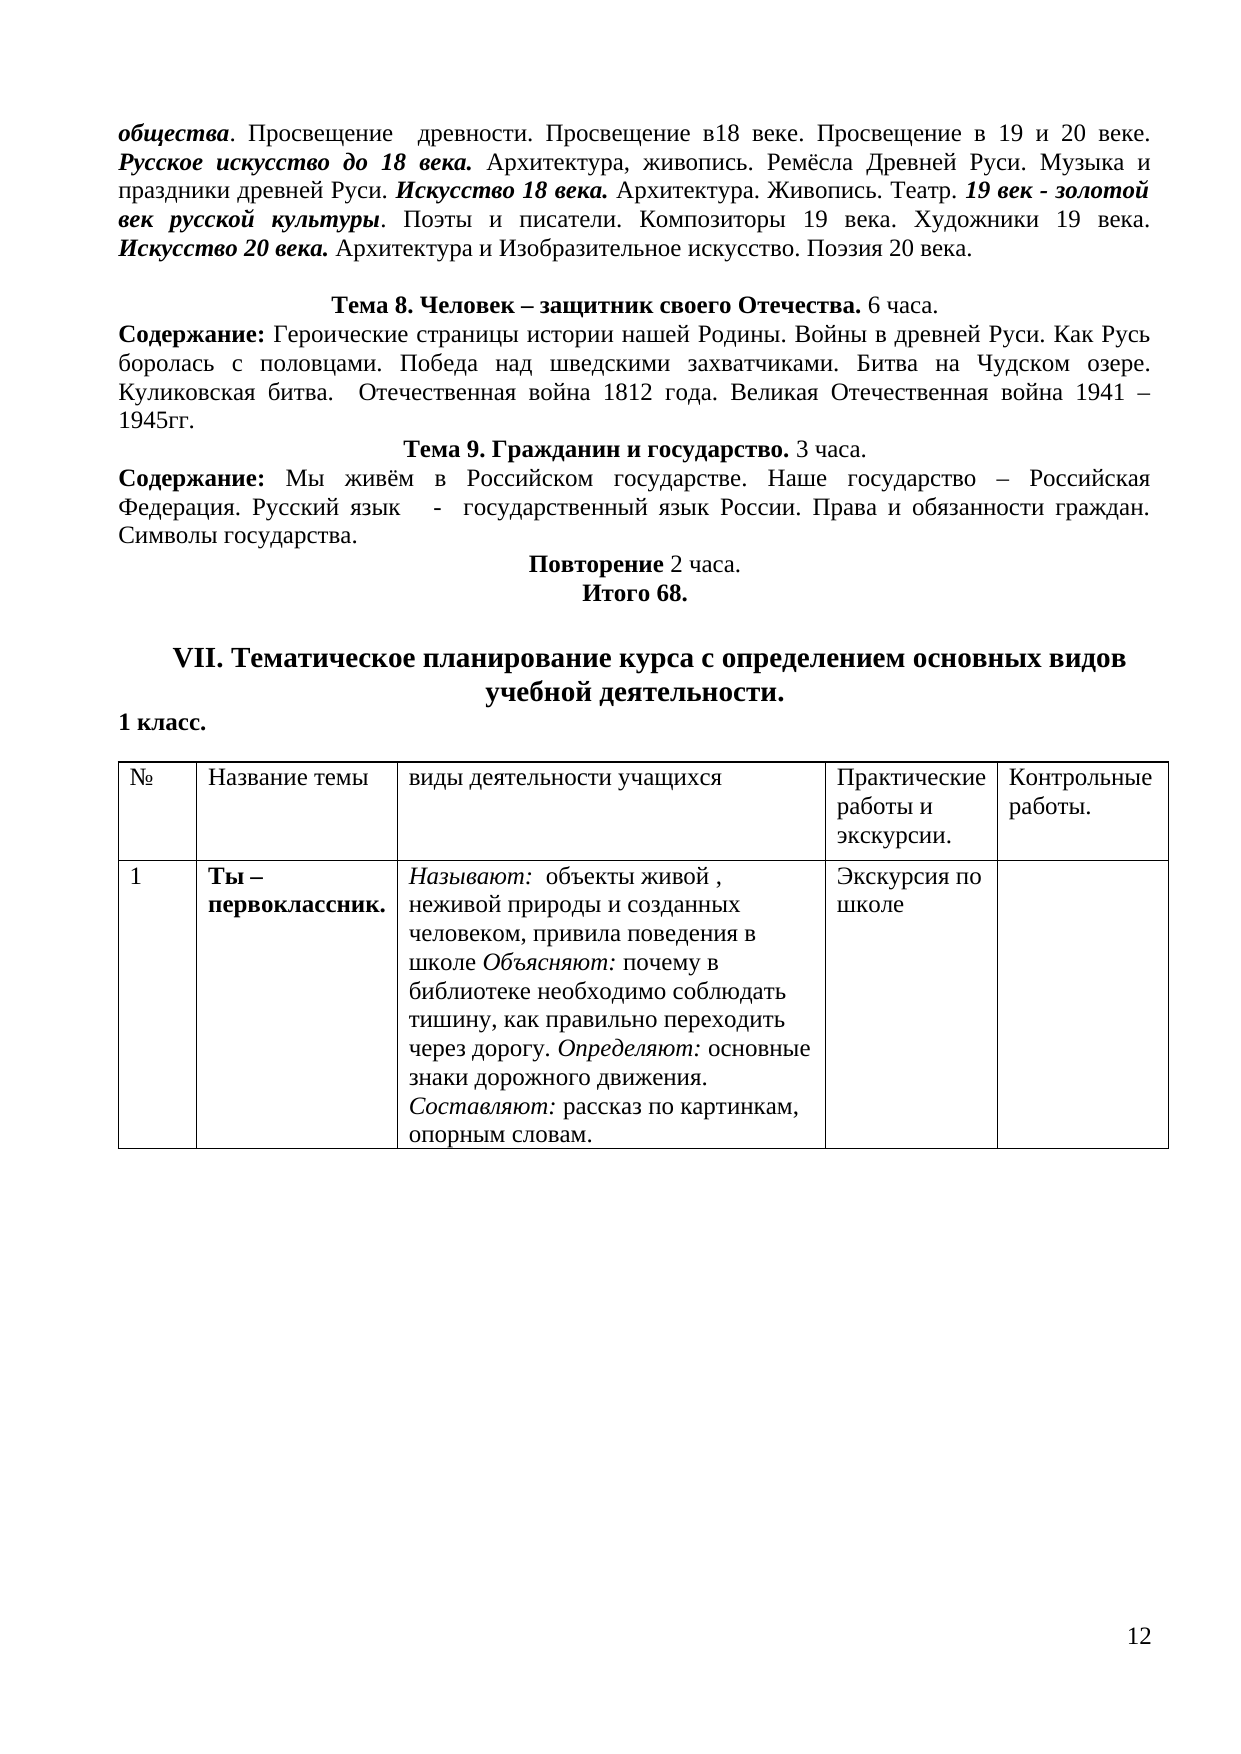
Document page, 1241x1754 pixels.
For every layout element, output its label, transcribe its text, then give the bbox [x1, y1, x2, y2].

text Содержание: Героические страницы истории нашей Родины. Войны в древней Руси. Как Русь боролась с половцами. Победа над шведскими захватчиками. Битва на Чудском озере. Куликовская битва. Отечественная война 1812 года. Великая Отечественная война 1941 – 1945гг. [118, 319, 1152, 434]
text Содержание: Мы живём в Российском государстве. Наше государство – Российская Федерация. Русский язык - государственный язык России. Права и обязанности граждан. Символы государства. [118, 463, 1152, 549]
text 1 класс. [118, 707, 1152, 736]
table_header виды деятельности учащихся [398, 763, 825, 860]
table_cell [998, 861, 1168, 1148]
table_header Название темы [197, 763, 397, 860]
text Тема 9. Гражданин и государство. 3 часа. [118, 434, 1152, 463]
table_header Контрольные работы. [998, 763, 1168, 860]
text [118, 118, 1152, 262]
table_header Практические работы и экскурсии. [826, 763, 997, 860]
text Тема 8. Человек – защитник своего Отечества. 6 часа. [118, 291, 1152, 319]
text Повторение 2 часа. [118, 549, 1152, 578]
table_cell Ты – первоклассник. [197, 861, 397, 1148]
table_cell Называют: объекты живой , неживой природы и созданных человеком, привила поведения в школе Объясняют: почему в библиотеке необходимо соблюдать тишину, как правильно переходить через дорогу. Определяют: основные знаки дорожного движения. Составляют: рассказ по картинкам, опорным словам. [398, 861, 825, 1148]
table_cell 1 [119, 861, 196, 1148]
table_header № [119, 763, 196, 860]
text VII. Тематическое планирование курса с определением основных видов учебной деятельности. [118, 640, 1152, 707]
text Итого 68. [118, 578, 1152, 607]
table_cell Экскурсия по школе [826, 861, 997, 1148]
